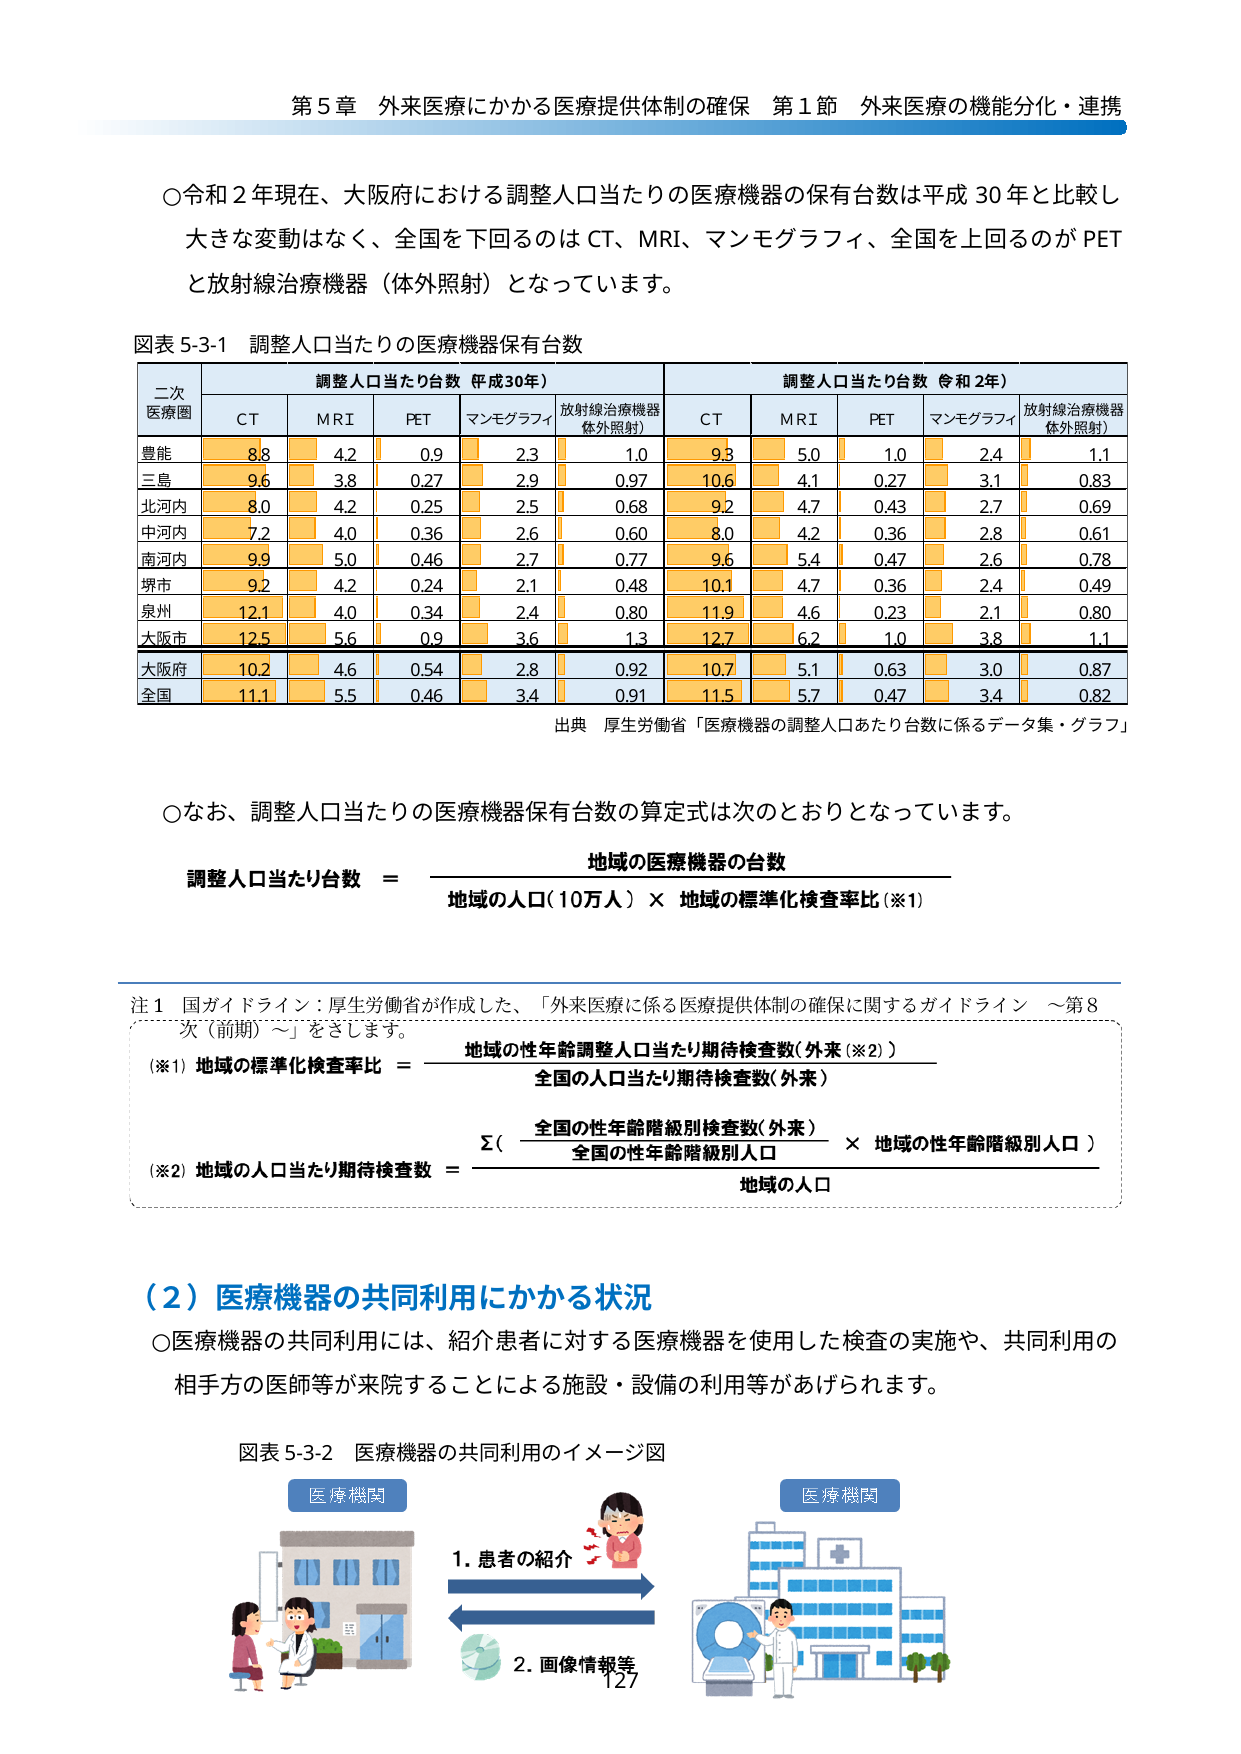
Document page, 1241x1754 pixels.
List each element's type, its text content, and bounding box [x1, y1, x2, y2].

text （２）医療機器の共同利用にかかる状況 [118, 1273, 1122, 1318]
text ○なお、調整人口当たりの医療機器保有台数の算定式は次のとおりとなっています。 [162, 789, 1122, 833]
picture [223, 1476, 954, 1707]
picture [129, 1020, 1122, 1208]
text ○令和２年現在、大阪府における調整人口当たりの医療機器の保有台数は平成30年と比較し大きな変動はなく、全国を下回るのはCT、MRI、マンモグラフィ、全国を上回るのがPETと放射線治療機器（体外照射）となっています。 [162, 172, 1122, 304]
picture [173, 838, 952, 922]
text ○医療機器の共同利用には、紹介患者に対する医療機器を使用した検査の実施や、共同利用の相手方の医師等が来院することによる施設・設備の利用等があげられます。 [151, 1318, 1122, 1406]
